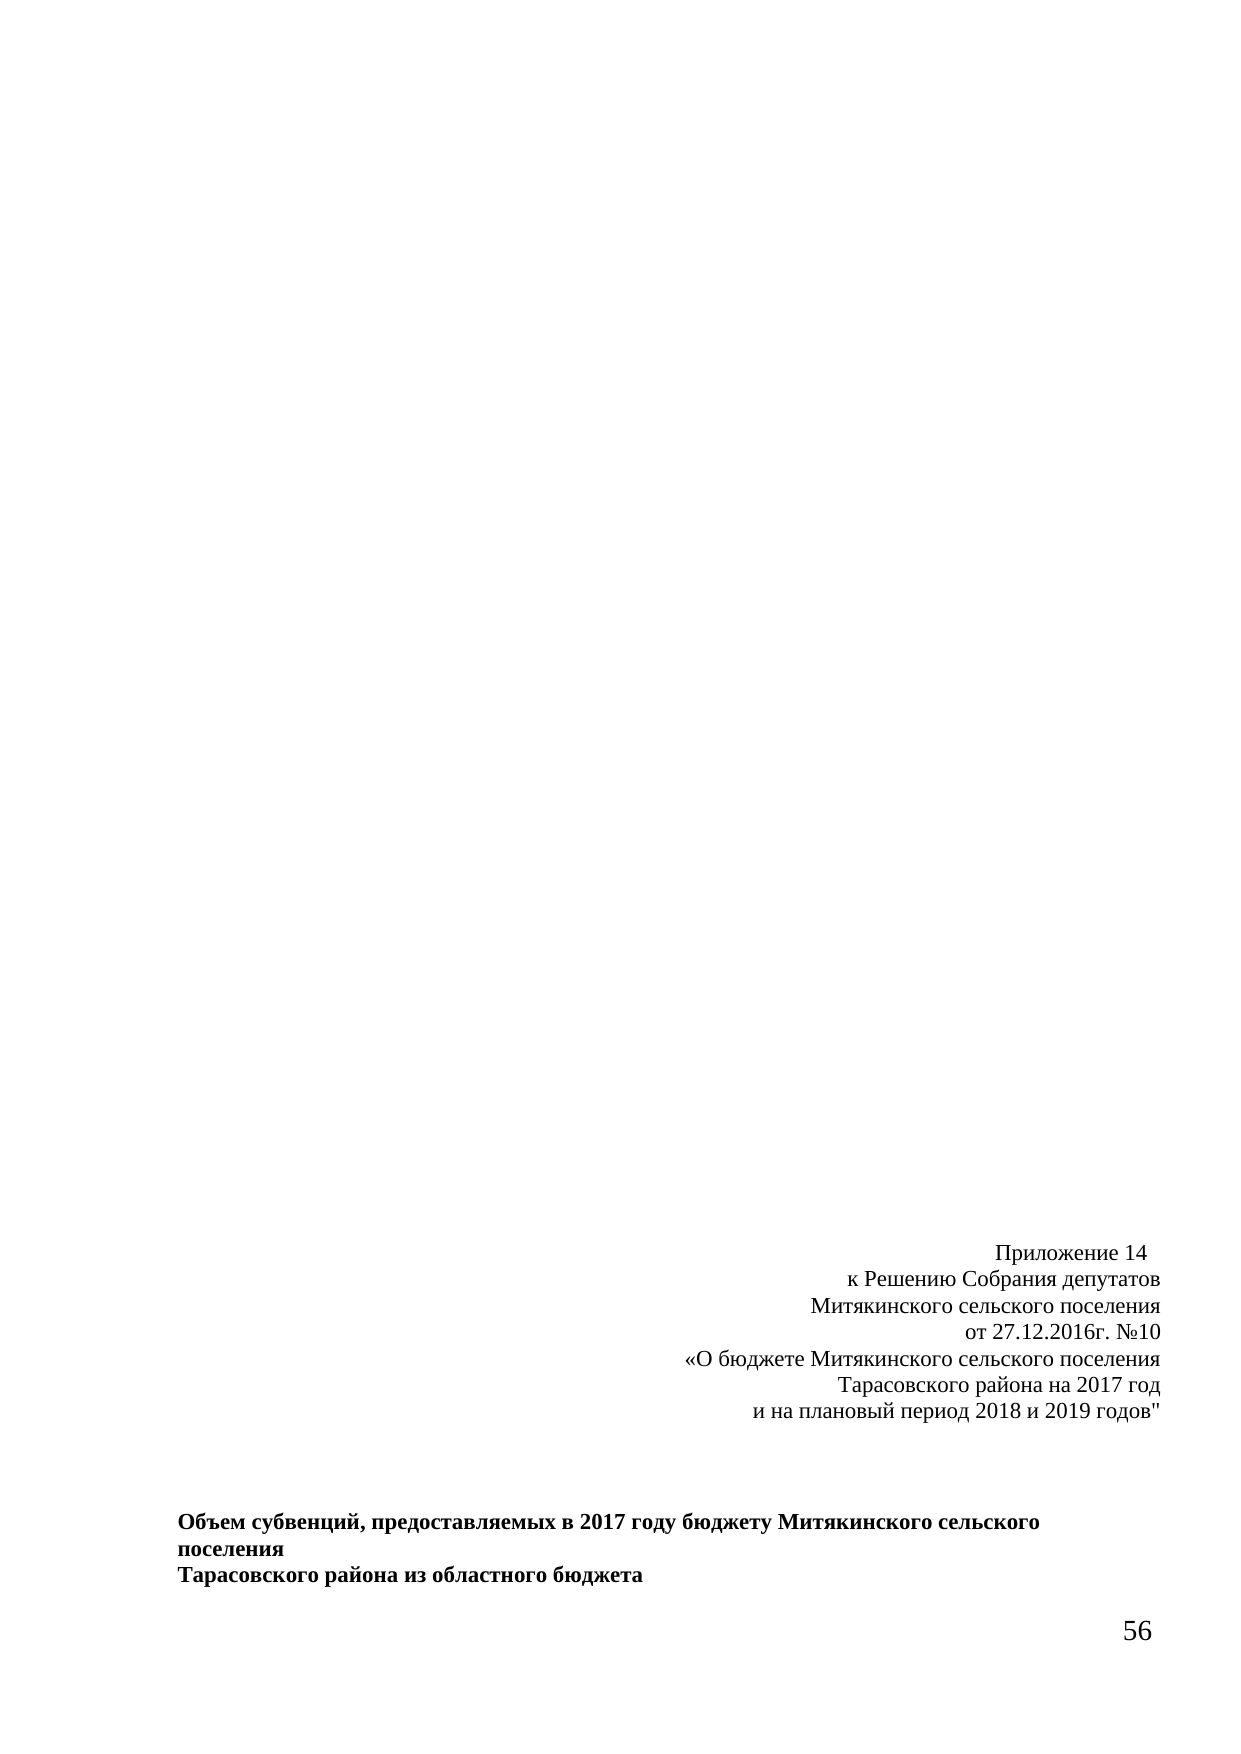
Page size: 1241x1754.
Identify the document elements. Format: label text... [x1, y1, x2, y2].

title Тарасовского района из областного бюджета [177, 1561, 1152, 1587]
table_header Приложение 14 к Решению Собрания депутатов Митякинского сельского поселения от 27.12.2016г. №10 «О бюджете Митякинского сельского поселения Тарасовского района на 2017 год и на плановый период 2018 и 2019 годов" [166, 1239, 1172, 1424]
title Объем субвенций, предоставляемых в 2017 году бюджету Митякинского сельского поселения [177, 1508, 1152, 1561]
